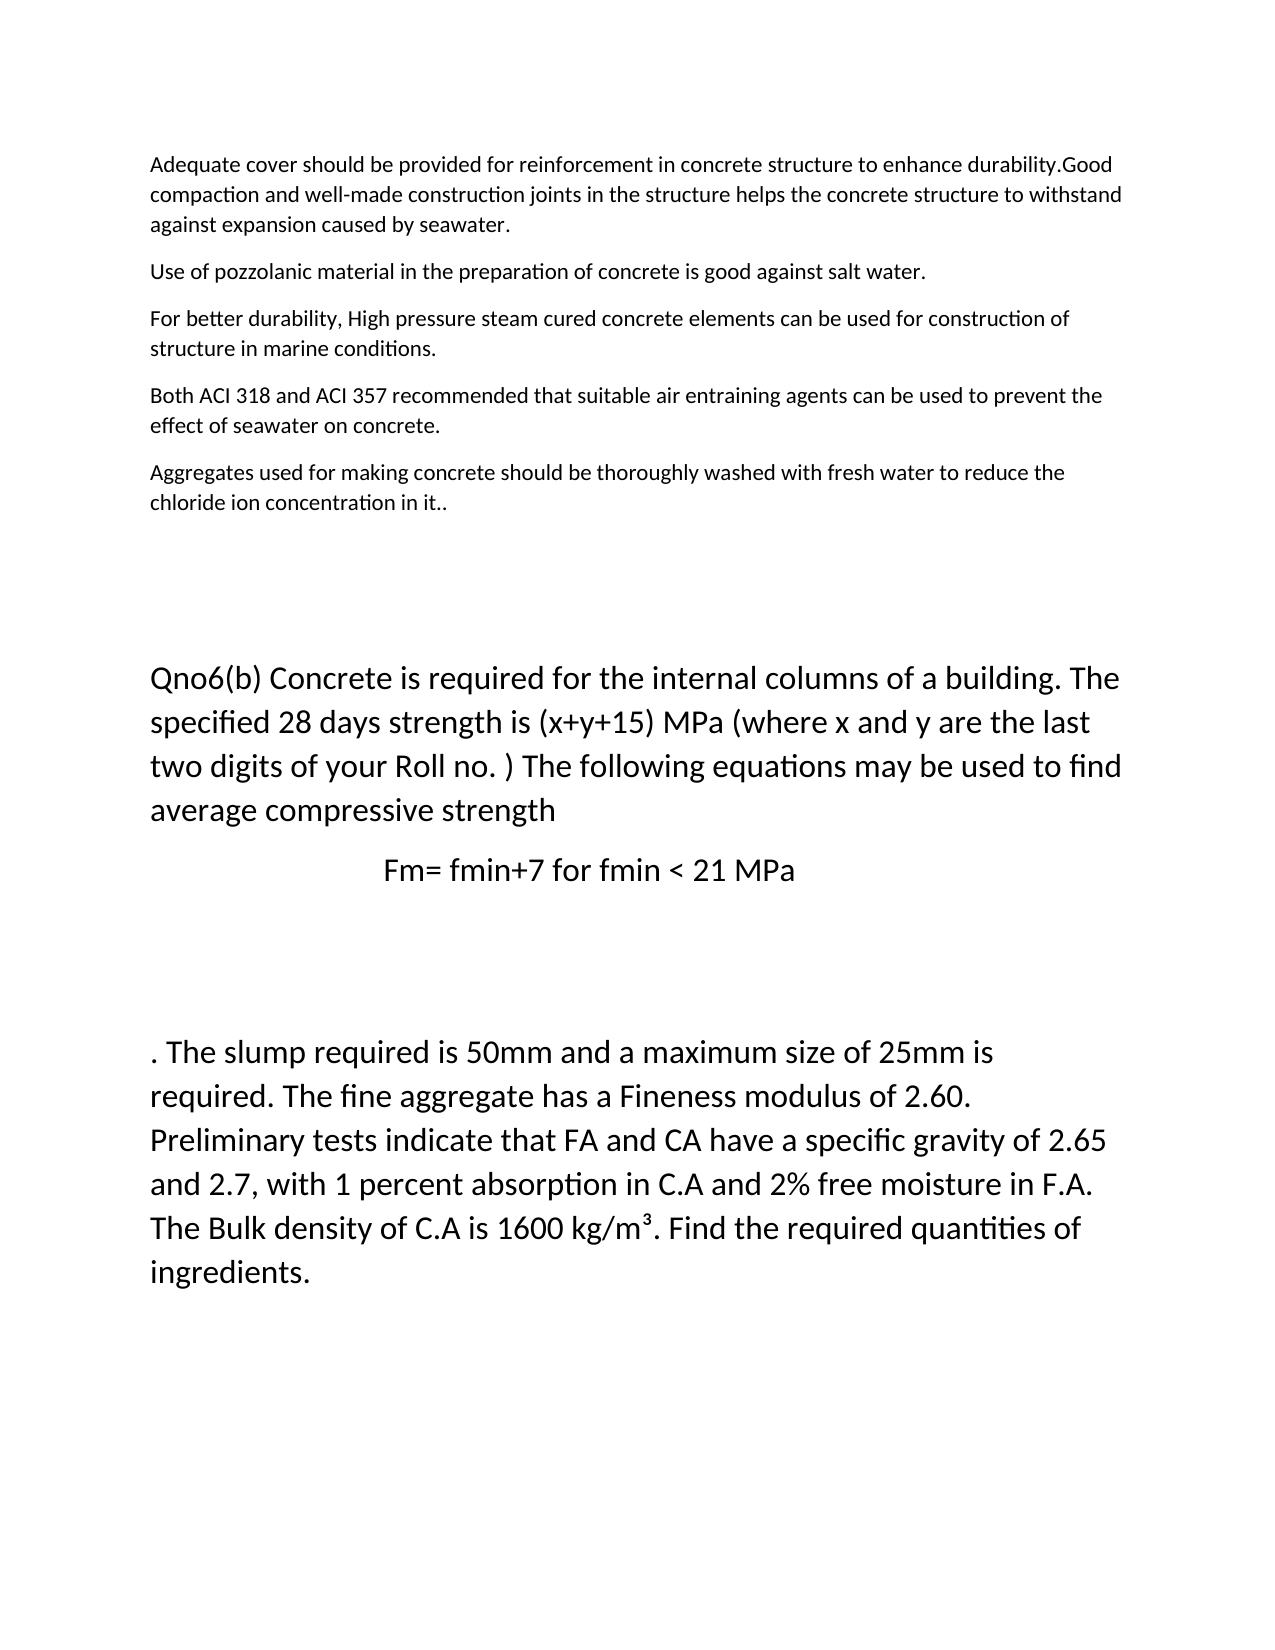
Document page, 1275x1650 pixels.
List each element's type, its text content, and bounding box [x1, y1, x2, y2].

text Use of pozzolanic material in the preparation of concrete is good against salt water. [150, 257, 1125, 285]
text Fm= fmin+7 for fmin < 21 MPa [150, 849, 1125, 890]
text Aggregates used for making concrete should be thoroughly washed with fresh water to reduce the chloride ion concentration in it.. [150, 458, 1125, 517]
text . The slump required is 50mm and a maximum size of 25mm is required. The fine aggregate has a Fineness modulus of 2.60. Preliminary tests indicate that FA and CA have a specific gravity of 2.65 and 2.7, with 1 percent absorption in C.A and 2% free moisture in F.A. The Bulk density of C.A is 1600 kg/m³. Find the required quantities of ingredients. [150, 1031, 1125, 1292]
text For better durability, High pressure steam cured concrete elements can be used for construction of structure in marine conditions. [150, 304, 1125, 362]
text Adequate cover should be provided for reinforcement in concrete structure to enhance durability.Good compaction and well-made construction joints in the structure helps the concrete structure to withstand against expansion caused by seawater. [150, 150, 1125, 238]
text Qno6(b) Concrete is required for the internal columns of a building. The specified 28 days strength is (x+y+15) MPa (where x and y are the last two digits of your Roll no. ) The following equations may be used to find average compressive strength [150, 657, 1125, 829]
text Both ACI 318 and ACI 357 recommended that suitable air entraining agents can be used to prevent the effect of seawater on concrete. [150, 381, 1125, 439]
